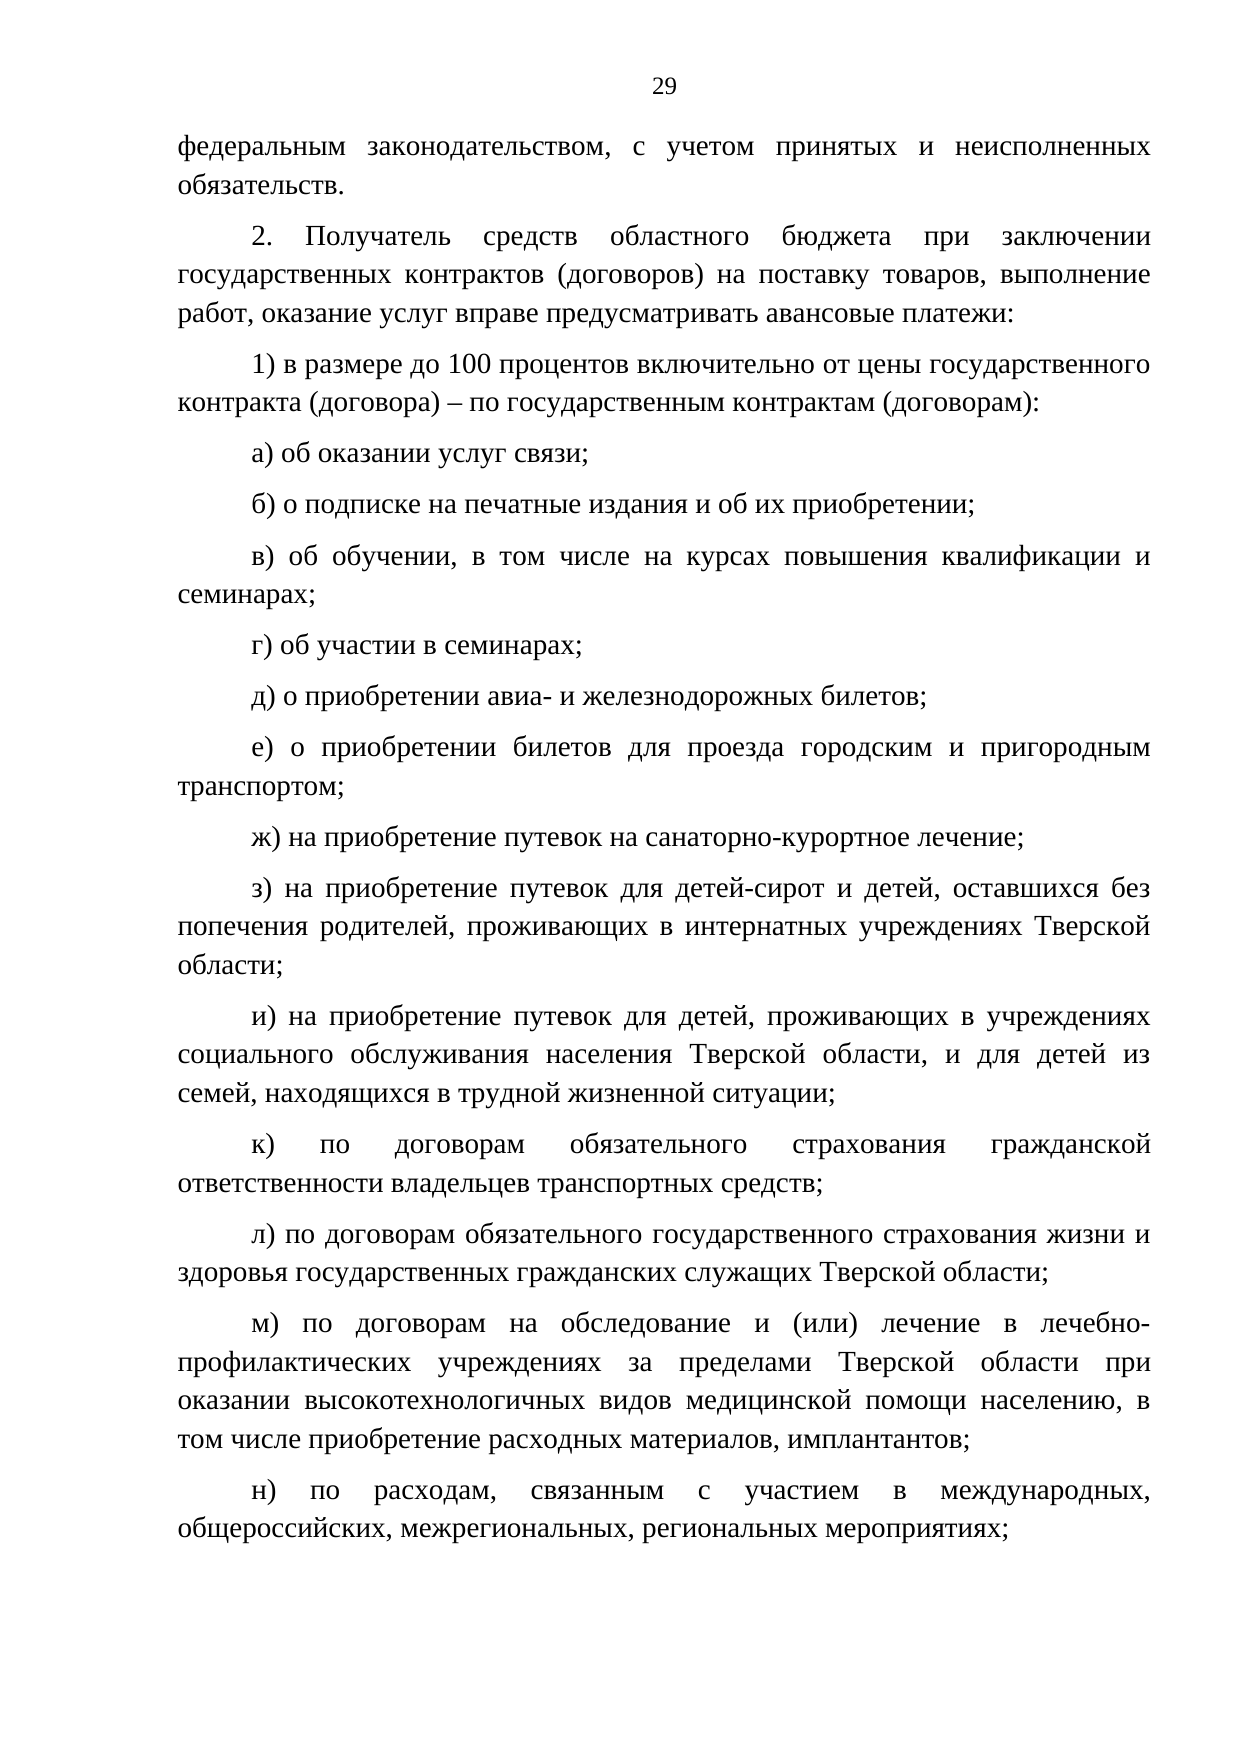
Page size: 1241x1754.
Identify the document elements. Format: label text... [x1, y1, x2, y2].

text 2. Получатель средств областного бюджета при заключении государственных контрактов (договоров) на поставку товаров, выполнение работ, оказание услуг вправе предусматривать авансовые платежи: [177, 218, 1152, 328]
text в) об обучении, в том числе на курсах повышения квалификации и семинарах; [177, 538, 1152, 610]
text а) об оказании услуг связи; [177, 436, 1152, 469]
text 1) в размере до 100 процентов включительно от цены государственного контракта (договора) ‒ по государственным контрактам (договорам): [177, 346, 1152, 418]
text е) о приобретении билетов для проезда городским и пригородным транспортом; [177, 729, 1152, 801]
text л) по договорам обязательного государственного страхования жизни и здоровья государственных гражданских служащих Тверской области; [177, 1216, 1152, 1288]
text д) о приобретении авиа- и железнодорожных билетов; [177, 678, 1152, 712]
text з) на приобретение путевок для детей-сирот и детей, оставшихся без попечения родителей, проживающих в интернатных учреждениях Тверской области; [177, 870, 1152, 981]
text н) по расходам, связанным с участием в международных, общероссийских, межрегиональных, региональных мероприятиях; [177, 1472, 1152, 1544]
text б) о подписке на печатные издания и об их приобретении; [177, 487, 1152, 520]
text г) об участии в семинарах; [177, 627, 1152, 661]
text к) по договорам обязательного страхования гражданской ответственности владельцев транспортных средств; [177, 1126, 1152, 1198]
text м) по договорам на обследование и (или) лечение в лечебно-профилактических учреждениях за пределами Тверской области при оказании высокотехнологичных видов медицинской помощи населению, в том числе приобретение расходных материалов, имплантантов; [177, 1305, 1152, 1454]
text ж) на приобретение путевок на санаторно-курортное лечение; [177, 819, 1152, 852]
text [177, 128, 1152, 200]
text и) на приобретение путевок для детей, проживающих в учреждениях социального обслуживания населения Тверской области, и для детей из семей, находящихся в трудной жизненной ситуации; [177, 998, 1152, 1109]
